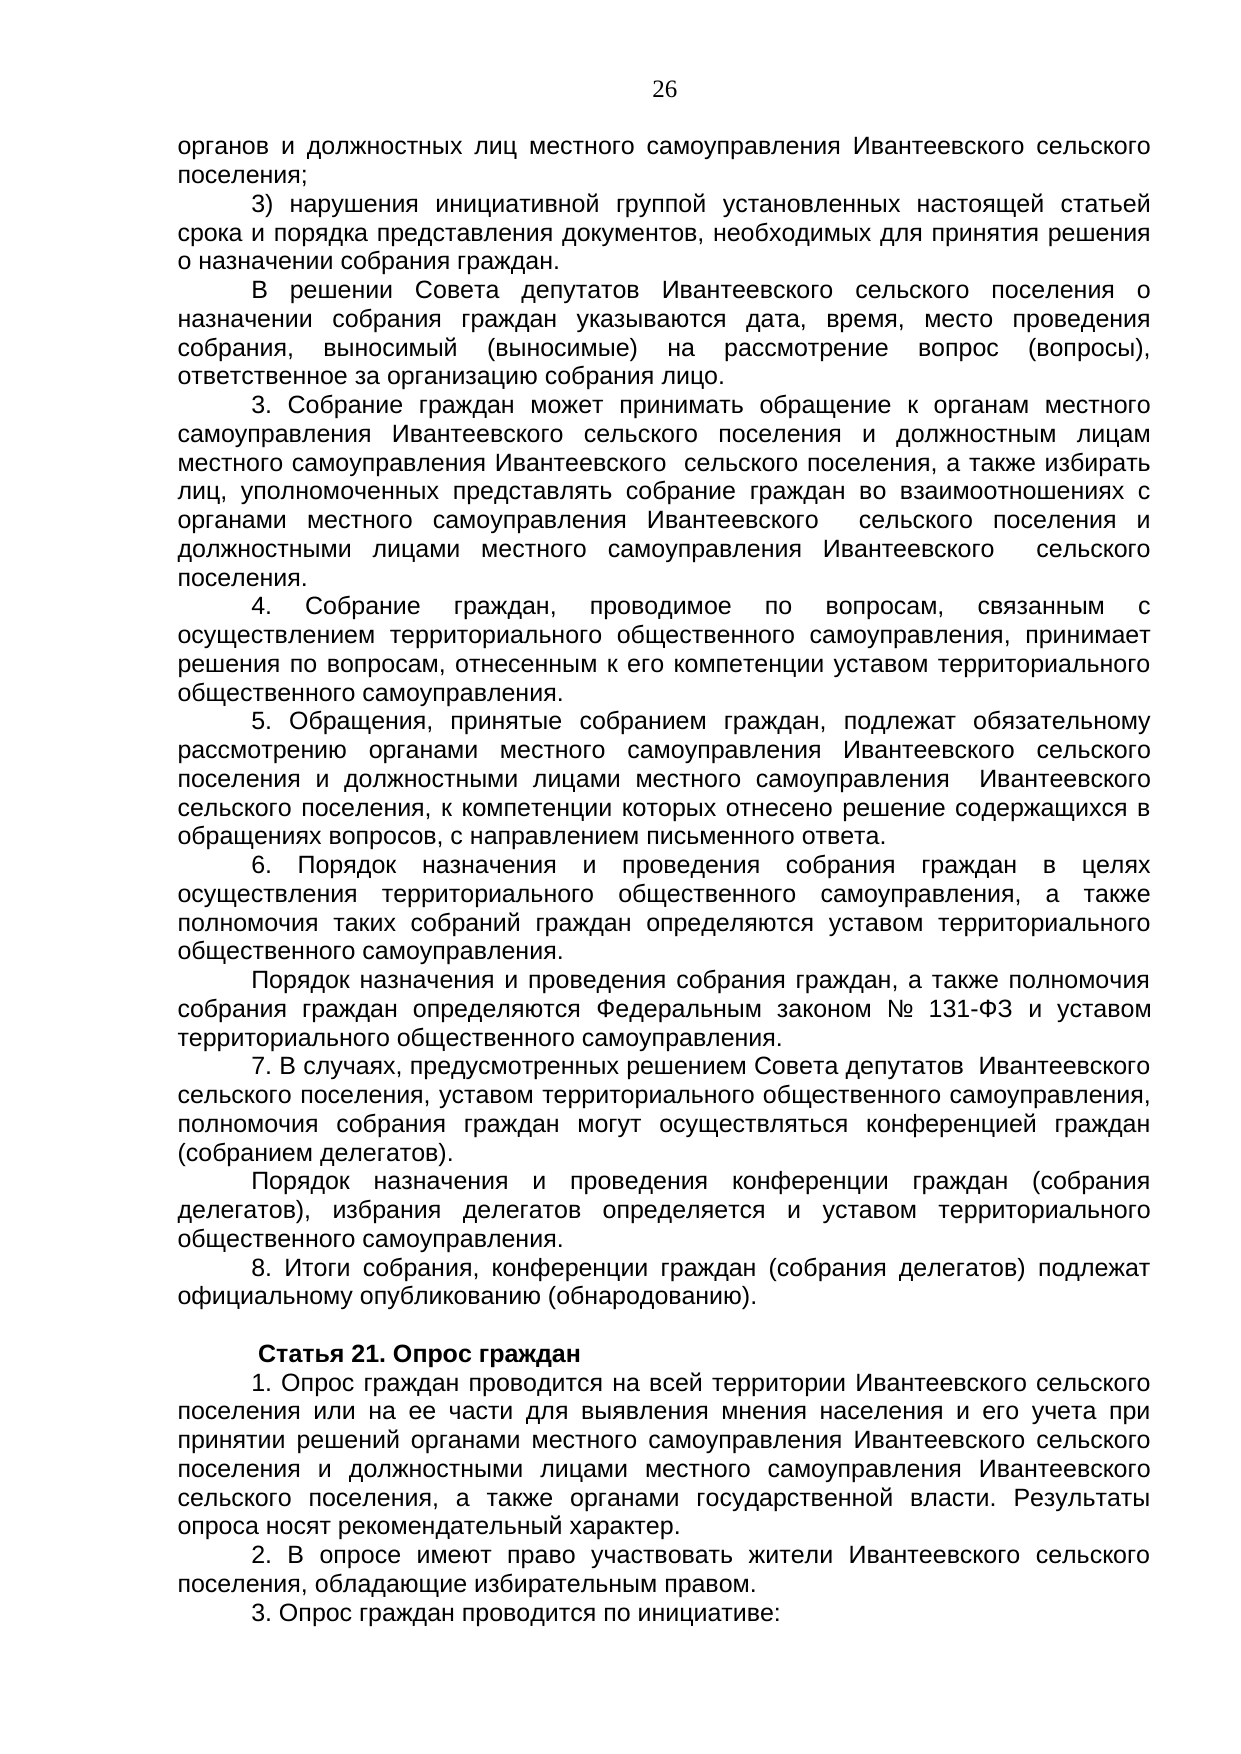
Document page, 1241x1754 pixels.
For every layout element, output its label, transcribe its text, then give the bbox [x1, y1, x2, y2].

text Порядок назначения и проведения конференции граждан (собрания делегатов), избрания делегатов определяется и уставом территориального общественного самоуправления. [177, 1166, 1152, 1252]
text 1. Опрос граждан проводится на всей территории Ивантеевского сельского поселения или на ее части для выявления мнения населения и его учета при принятии решений органами местного самоуправления Ивантеевского сельского поселения и должностными лицами местного самоуправления Ивантеевского сельского поселения, а также органами государственной власти. Результаты опроса носят рекомендательный характер. [177, 1367, 1152, 1540]
text 3) нарушения инициативной группой установленных настоящей статьей срока и порядка представления документов, необходимых для принятия решения о назначении собрания граждан. [177, 189, 1152, 275]
text 7. В случаях, предусмотренных решением Совета депутатов Ивантеевского сельского поселения, уставом территориального общественного самоуправления, полномочия собрания граждан могут осуществляться конференцией граждан (собранием делегатов). [177, 1051, 1152, 1166]
text 3. Опрос граждан проводится по инициативе: [177, 1597, 1152, 1626]
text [177, 131, 1152, 189]
text В решении Совета депутатов Ивантеевского сельского поселения о назначении собрания граждан указываются дата, время, место проведения собрания, выносимый (выносимые) на рассмотрение вопрос (вопросы), ответственное за организацию собрания лицо. [177, 275, 1152, 390]
text 3. Собрание граждан может принимать обращение к органам местного самоуправления Ивантеевского сельского поселения и должностным лицам местного самоуправления Ивантеевского сельского поселения, а также избирать лиц, уполномоченных представлять собрание граждан во взаимоотношениях с органами местного самоуправления Ивантеевского сельского поселения и должностными лицами местного самоуправления Ивантеевского сельского поселения. [177, 390, 1152, 591]
text Порядок назначения и проведения собрания граждан, а также полномочия собрания граждан определяются Федеральным законом № 131-ФЗ и уставом территориального общественного самоуправления. [177, 965, 1152, 1051]
text 5. Обращения, принятые собранием граждан, подлежат обязательному рассмотрению органами местного самоуправления Ивантеевского сельского поселения и должностными лицами местного самоуправления Ивантеевского сельского поселения, к компетенции которых отнесено решение содержащихся в обращениях вопросов, с направлением письменного ответа. [177, 706, 1152, 850]
text 2. В опросе имеют право участвовать жители Ивантеевского сельского поселения, обладающие избирательным правом. [177, 1540, 1152, 1597]
text 6. Порядок назначения и проведения собрания граждан в целях осуществления территориального общественного самоуправления, а также полномочия таких собраний граждан определяются уставом территориального общественного самоуправления. [177, 850, 1152, 965]
text 8. Итоги собрания, конференции граждан (собрания делегатов) подлежат официальному опубликованию (обнародованию). [177, 1252, 1152, 1310]
text Статья 21. Опрос граждан [177, 1339, 1152, 1367]
text 4. Собрание граждан, проводимое по вопросам, связанным с осуществлением территориального общественного самоуправления, принимает решения по вопросам, отнесенным к его компетенции уставом территориального общественного самоуправления. [177, 591, 1152, 706]
